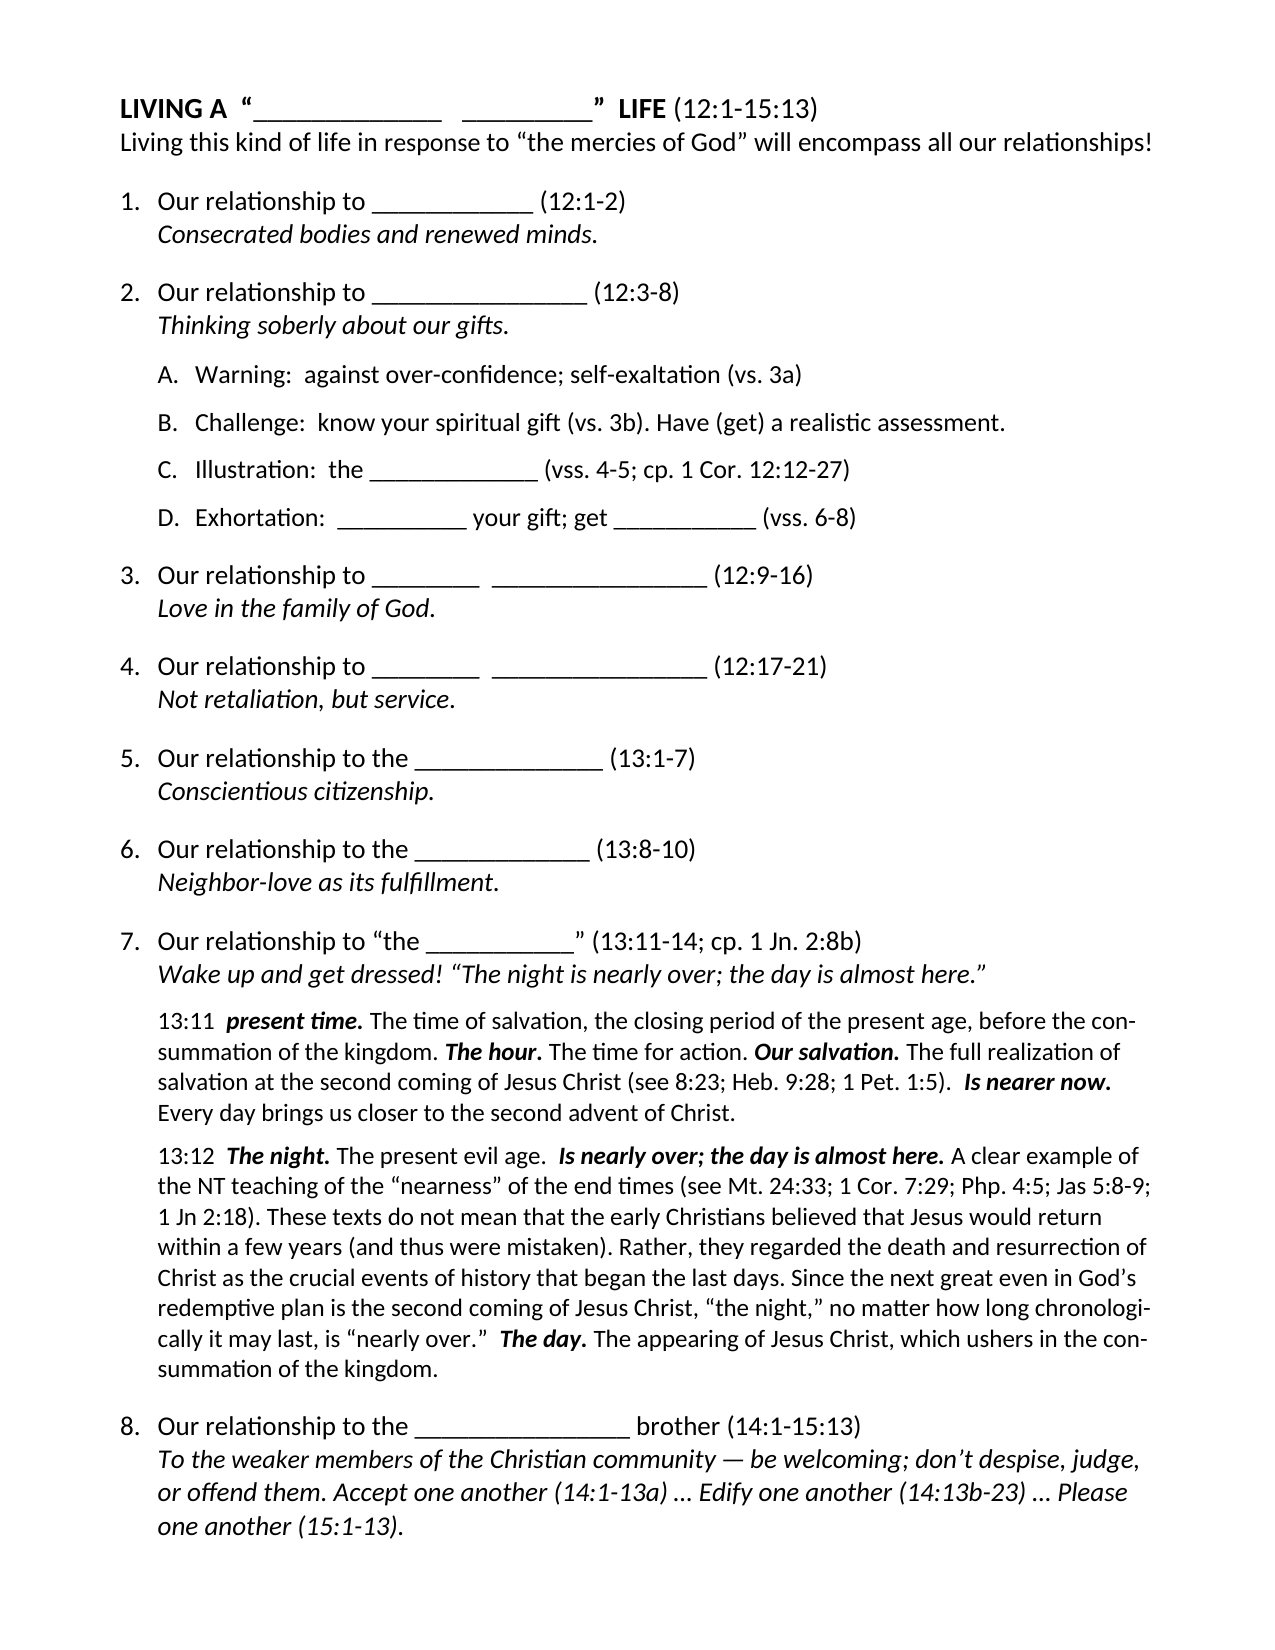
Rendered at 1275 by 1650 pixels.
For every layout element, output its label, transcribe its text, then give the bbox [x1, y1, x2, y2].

list Our relationship to “the ___________” (13:11-14; cp. 1 Jn. 2:8b) [120, 924, 1155, 957]
list Our relationship to ____________ (12:1-2) [120, 184, 1155, 217]
list Our relationship to ________ ________________ (12:9-16) [120, 558, 1155, 591]
list Thinking soberly about our gifts. [157, 308, 1155, 342]
list Conscientious citizenship. [157, 774, 1155, 807]
text LIVING A “_____________ _________” LIFE (12:1-15:13) [120, 90, 1155, 126]
list Our relationship to the _____________ (13:8-10) [120, 832, 1155, 865]
list Wake up and get dressed! “The night is nearly over; the day is almost here.” [157, 957, 1155, 990]
list Neighbor-love as its fulfillment. [157, 865, 1155, 898]
list To the weaker members of the Christian community — be welcoming; don’t despise, judge, or offend them. Accept one another (14:1-13a) … Edify one another (14:13b-23) … Please one another (15:1-13). [157, 1443, 1155, 1542]
list Exhortation: __________ your gift; get ___________ (vss. 6-8) [157, 501, 1155, 533]
list Our relationship to ________ ________________ (12:17-21) [120, 649, 1155, 682]
list 13:12 The night. The present evil age. Is nearly over; the day is almost here. A clear example of the NT teaching of the “nearness” of the end times (see Mt. 24:33; 1 Cor. 7:29; Php. 4:5; Jas 5:8-9; 1 Jn 2:18). These texts do not mean that the early Christians believed that Jesus would return within a few years (and thus were mistaken). Rather, they regarded the death and resurrection of Christ as the crucial events of history that began the last days. Since the next great even in God’s redemptive plan is the second coming of Jesus Christ, “the night,” no matter how long chronologi-cally it may last, is “nearly over.” The day. The appearing of Jesus Christ, which ushers in the con-summation of the kingdom. [157, 1140, 1155, 1384]
list Love in the family of God. [157, 591, 1155, 624]
list Challenge: know your spiritual gift (vs. 3b). Have (get) a realistic assessment. [157, 406, 1155, 437]
list Our relationship to the ________________ brother (14:1-15:13) [120, 1409, 1155, 1443]
list Not retaliation, but service. [157, 682, 1155, 716]
list Our relationship to the ______________ (13:1-7) [120, 741, 1155, 774]
list 13:11 present time. The time of salvation, the closing period of the present age, before the con-summation of the kingdom. The hour. The time for action. Our salvation. The full realization of salvation at the second coming of Jesus Christ (see 8:23; Heb. 9:28; 1 Pet. 1:5). Is nearer now. Every day brings us closer to the second advent of Christ. [157, 1005, 1155, 1127]
list Warning: against over-confidence; self-exaltation (vs. 3a) [157, 358, 1155, 390]
list Consecrated bodies and renewed minds. [157, 217, 1155, 250]
list Illustration: the _____________ (vss. 4-5; cp. 1 Cor. 12:12-27) [157, 453, 1155, 485]
list Our relationship to ________________ (12:3-8) [120, 276, 1155, 308]
text Living this kind of life in response to “the mercies of God” will encompass all our relationships! [120, 126, 1155, 159]
